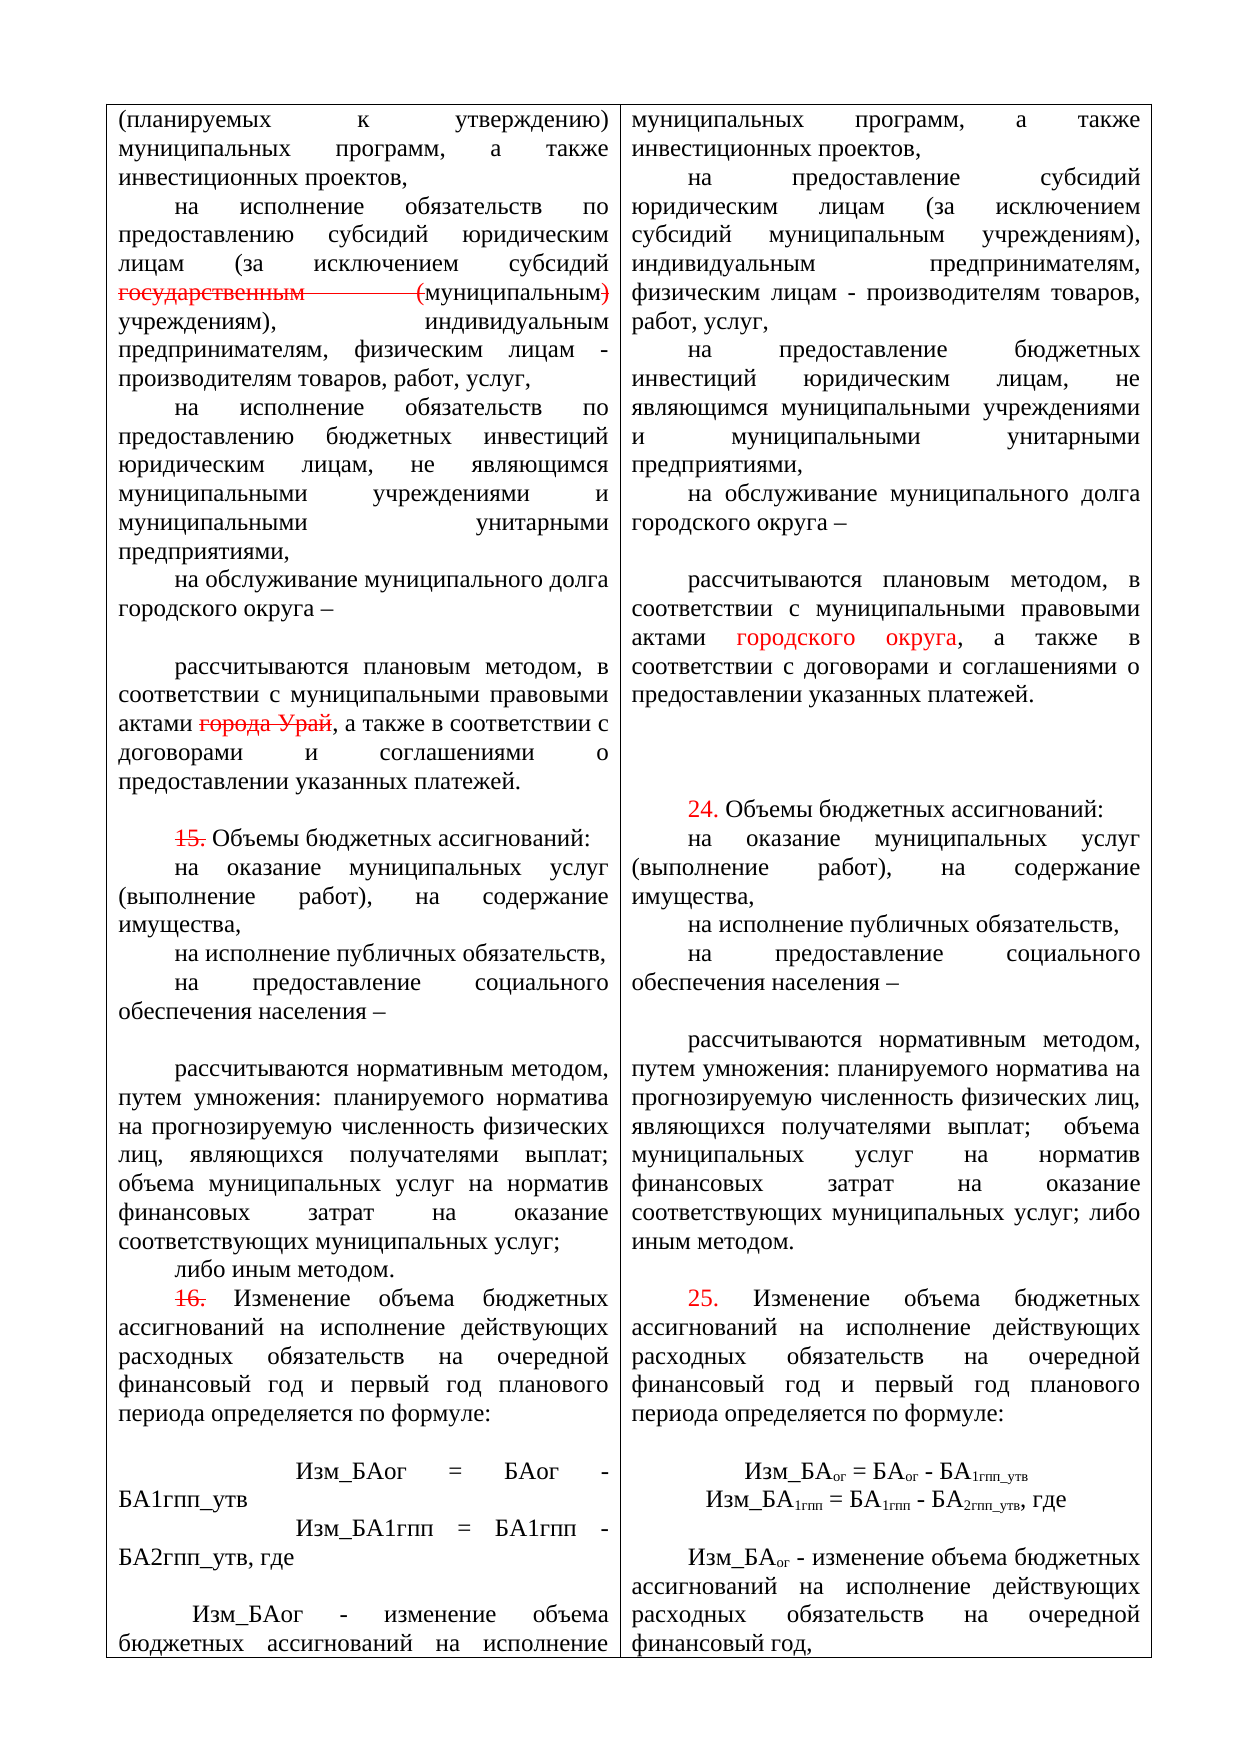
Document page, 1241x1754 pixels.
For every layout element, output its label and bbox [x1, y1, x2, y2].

table_cell [621, 105, 1151, 1657]
table_cell [107, 105, 620, 1657]
